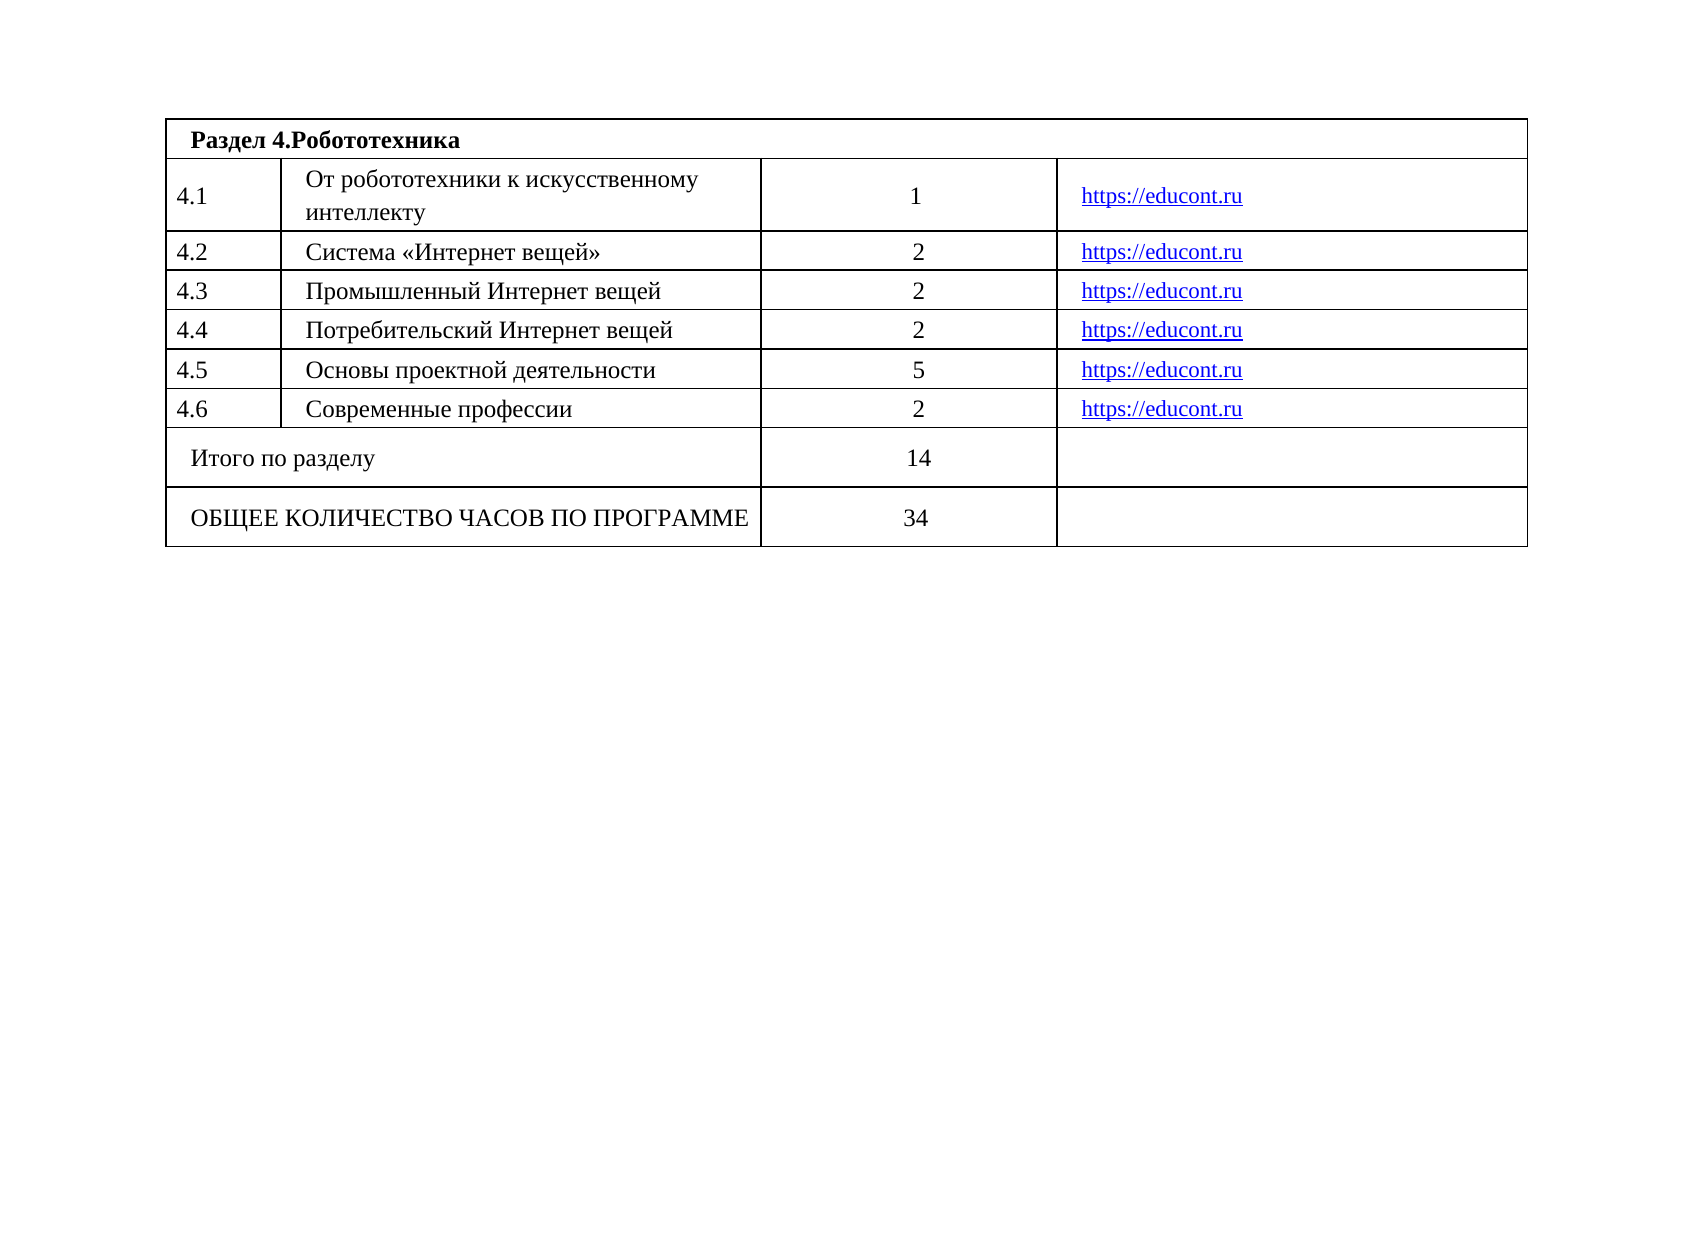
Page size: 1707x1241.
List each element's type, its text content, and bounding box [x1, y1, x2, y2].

table_cell 2 [762, 310, 1056, 348]
table_cell 4.5 [167, 350, 280, 387]
table_cell Промышленный Интернет вещей [282, 271, 760, 309]
table_cell 4.3 [167, 271, 280, 309]
table_cell 4.1 [167, 159, 280, 230]
table_cell 4.6 [167, 389, 280, 427]
table_cell ОБЩЕЕ КОЛИЧЕСТВО ЧАСОВ ПО ПРОГРАММЕ [167, 488, 760, 546]
table_cell https://educont.ru [1058, 350, 1527, 387]
table_cell Раздел 4.Робототехника [167, 120, 1527, 157]
table_cell [1058, 428, 1527, 486]
table_cell Итого по разделу [167, 428, 760, 486]
table_cell Потребительский Интернет вещей [282, 310, 760, 348]
table_cell https://educont.ru [1058, 310, 1527, 348]
table_cell https://educont.ru [1058, 389, 1527, 427]
table_cell 4.4 [167, 310, 280, 348]
table_cell 34 [762, 488, 1056, 546]
table_cell 2 [762, 271, 1056, 309]
table_cell Современные профессии [282, 389, 760, 427]
table_cell 14 [762, 428, 1056, 486]
table_cell 5 [762, 350, 1056, 387]
table_cell 4.2 [167, 232, 280, 269]
table_cell 2 [762, 389, 1056, 427]
table_cell https://educont.ru [1058, 159, 1527, 230]
table_cell От робототехники к искусственному интеллекту [282, 159, 760, 230]
table_cell 1 [762, 159, 1056, 230]
table_cell Система «Интернет вещей» [282, 232, 760, 269]
table_cell https://educont.ru [1058, 271, 1527, 309]
table_cell [1058, 488, 1527, 546]
table_cell 2 [762, 232, 1056, 269]
table_cell https://educont.ru [1058, 232, 1527, 269]
table_cell Основы проектной деятельности [282, 350, 760, 387]
